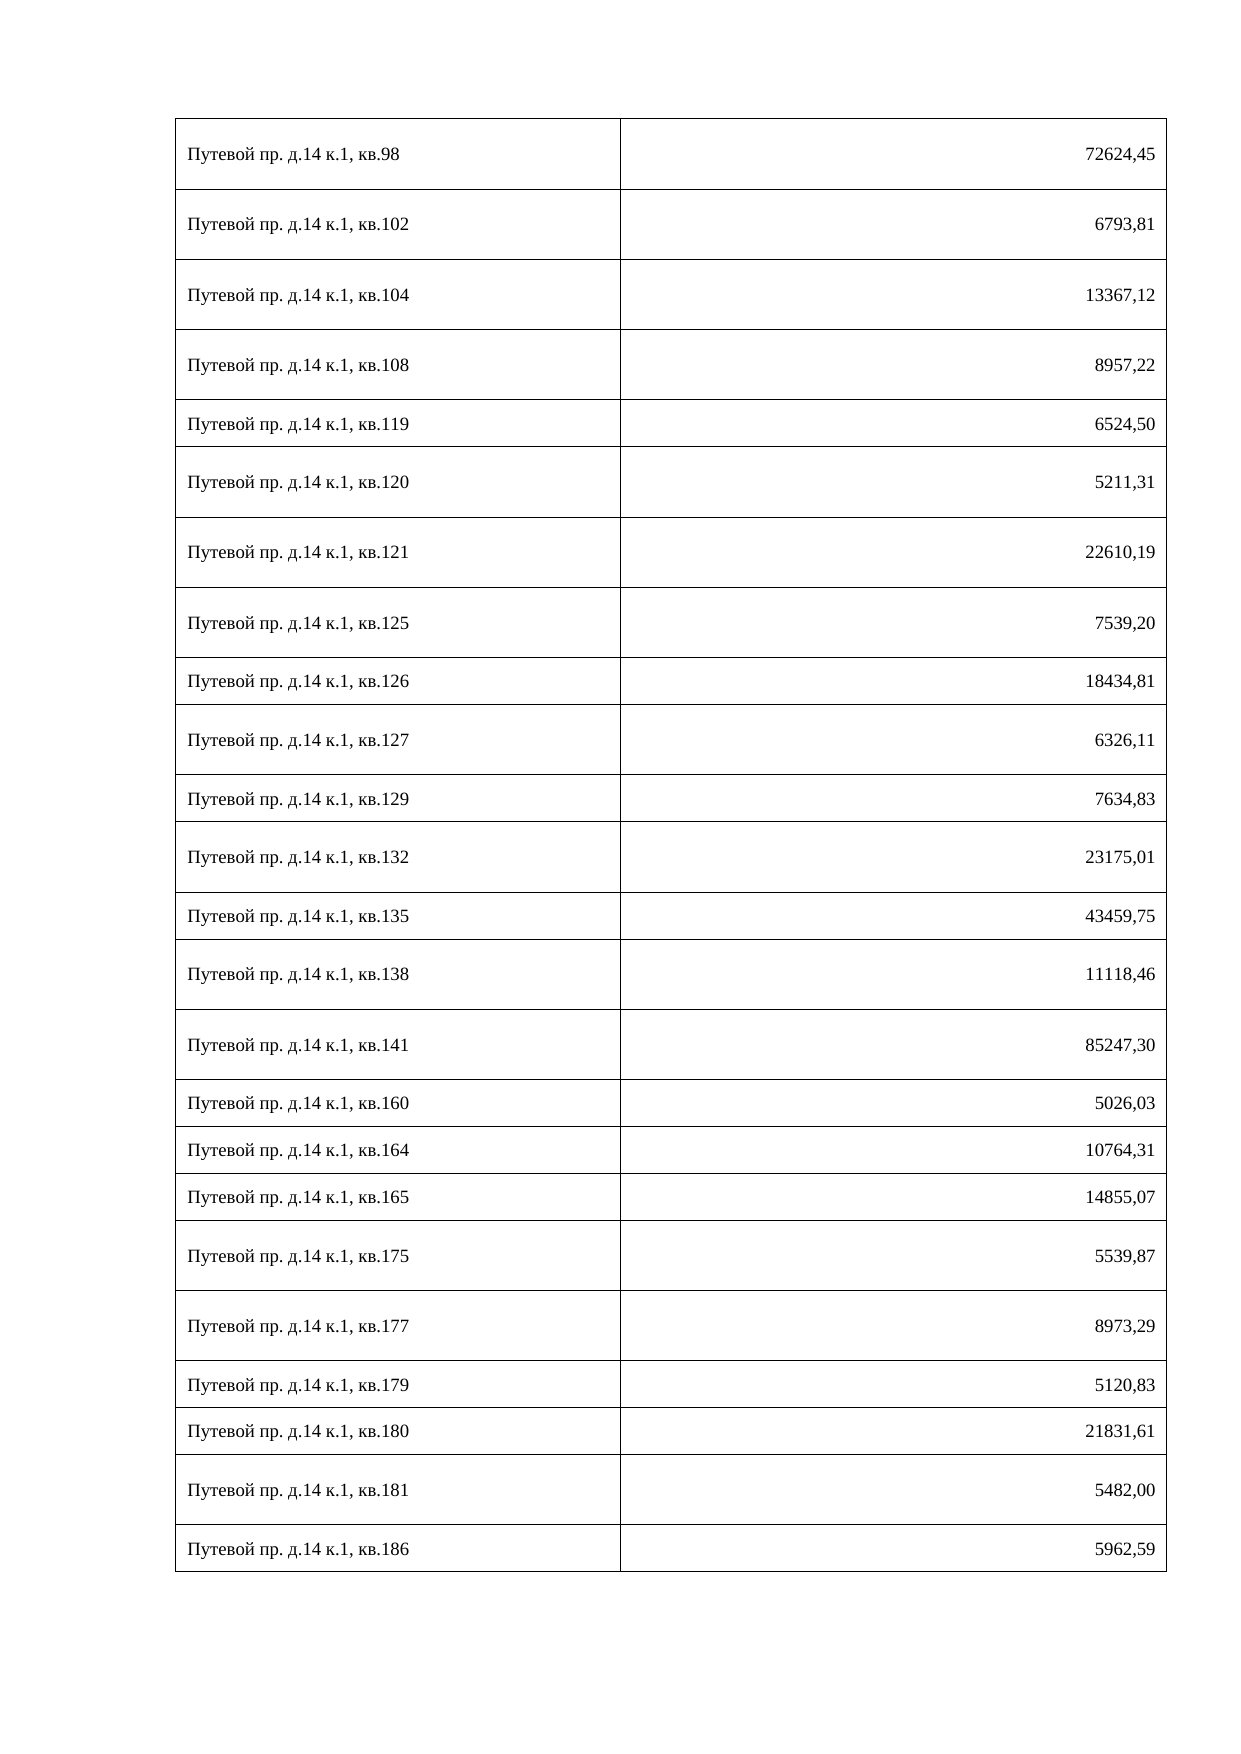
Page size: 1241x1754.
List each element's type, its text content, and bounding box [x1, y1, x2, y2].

table_cell 8957,22 [621, 330, 1166, 399]
table_cell Путевой пр. д.14 к.1, кв.120 [176, 447, 620, 517]
table_cell Путевой пр. д.14 к.1, кв.165 [176, 1174, 620, 1220]
table_cell 13367,12 [621, 260, 1166, 329]
table_cell 11118,46 [621, 940, 1166, 1009]
table_cell 6793,81 [621, 190, 1166, 259]
table_cell Путевой пр. д.14 к.1, кв.126 [176, 658, 620, 704]
table_cell Путевой пр. д.14 к.1, кв.181 [176, 1455, 620, 1524]
table_cell Путевой пр. д.14 к.1, кв.119 [176, 400, 620, 446]
table_cell Путевой пр. д.14 к.1, кв.127 [176, 705, 620, 774]
table_cell 18434,81 [621, 658, 1166, 704]
table_cell Путевой пр. д.14 к.1, кв.125 [176, 588, 620, 657]
table_cell 8973,29 [621, 1291, 1166, 1360]
table_cell Путевой пр. д.14 к.1, кв.180 [176, 1408, 620, 1454]
table_cell Путевой пр. д.14 к.1, кв.108 [176, 330, 620, 399]
table_cell Путевой пр. д.14 к.1, кв.179 [176, 1361, 620, 1407]
table_cell 6524,50 [621, 400, 1166, 446]
table_cell 14855,07 [621, 1174, 1166, 1220]
table_cell 7634,83 [621, 775, 1166, 821]
table_cell Путевой пр. д.14 к.1, кв.138 [176, 940, 620, 1009]
table_cell Путевой пр. д.14 к.1, кв.186 [176, 1525, 620, 1571]
table_cell 72624,45 [621, 119, 1166, 188]
table_cell Путевой пр. д.14 к.1, кв.121 [176, 518, 620, 587]
table_cell 5026,03 [621, 1080, 1166, 1126]
table_cell Путевой пр. д.14 к.1, кв.104 [176, 260, 620, 329]
table_cell Путевой пр. д.14 к.1, кв.141 [176, 1010, 620, 1079]
table_cell 6326,11 [621, 705, 1166, 774]
table_cell Путевой пр. д.14 к.1, кв.175 [176, 1221, 620, 1290]
table_cell 23175,01 [621, 822, 1166, 892]
table_cell 5539,87 [621, 1221, 1166, 1290]
table_cell Путевой пр. д.14 к.1, кв.160 [176, 1080, 620, 1126]
table_cell 5962,59 [621, 1525, 1166, 1571]
table_cell 5120,83 [621, 1361, 1166, 1407]
table_cell 85247,30 [621, 1010, 1166, 1079]
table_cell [176, 119, 620, 188]
table_cell Путевой пр. д.14 к.1, кв.102 [176, 190, 620, 259]
table_cell 21831,61 [621, 1408, 1166, 1454]
table_cell Путевой пр. д.14 к.1, кв.132 [176, 822, 620, 892]
table_cell Путевой пр. д.14 к.1, кв.135 [176, 893, 620, 938]
table_cell 22610,19 [621, 518, 1166, 587]
table_cell 5211,31 [621, 447, 1166, 517]
table_cell Путевой пр. д.14 к.1, кв.129 [176, 775, 620, 821]
table_cell Путевой пр. д.14 к.1, кв.177 [176, 1291, 620, 1360]
table_cell Путевой пр. д.14 к.1, кв.164 [176, 1127, 620, 1173]
table_cell 10764,31 [621, 1127, 1166, 1173]
table_cell 7539,20 [621, 588, 1166, 657]
table_cell 5482,00 [621, 1455, 1166, 1524]
table_cell 43459,75 [621, 893, 1166, 938]
